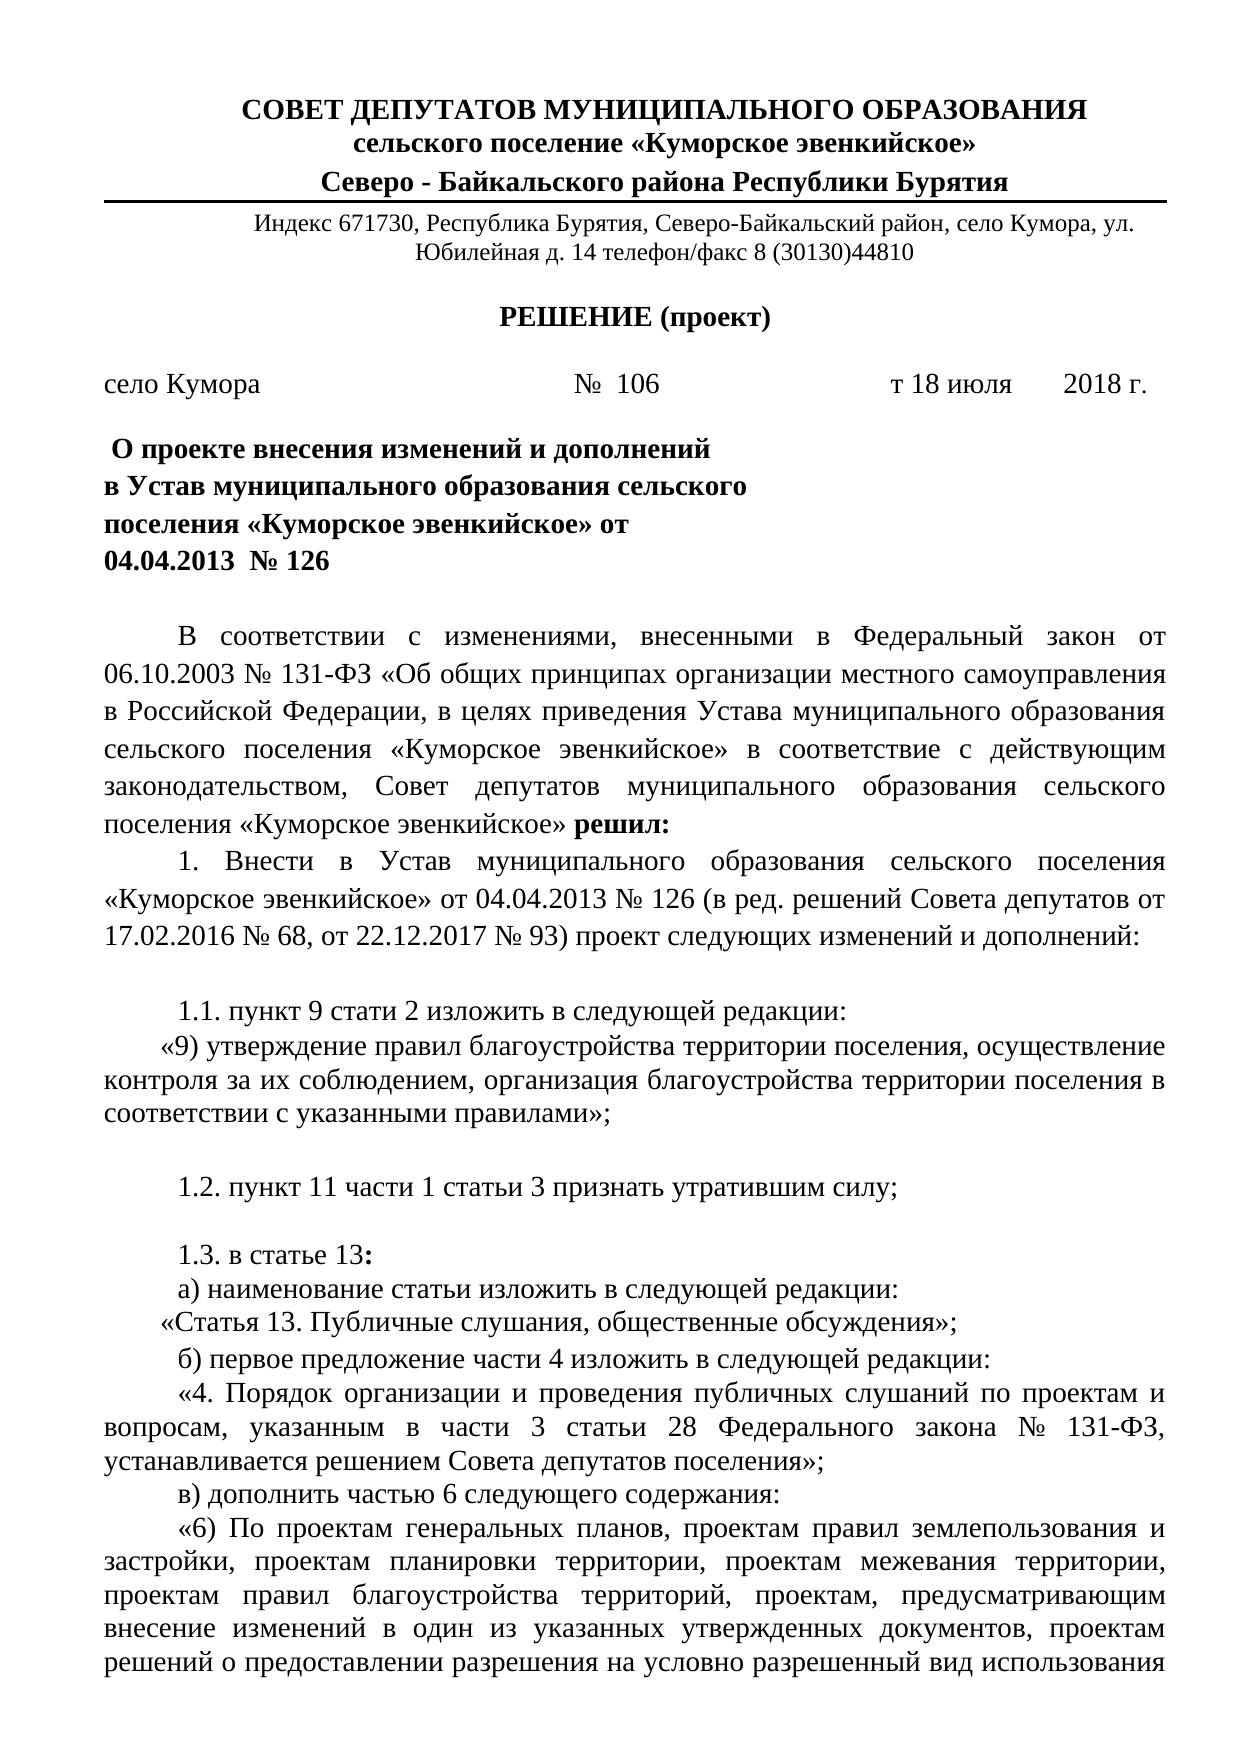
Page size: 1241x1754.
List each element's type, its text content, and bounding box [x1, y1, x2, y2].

text поселения «Куморское эвенкийское» от [103, 503, 1167, 541]
text село Кумора № 106 т 18 июля 2018 г. [103, 366, 1167, 399]
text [103, 1510, 1167, 1677]
text 1.2. пункт 11 части 1 статьи 3 признать утратившим силу; [103, 1166, 1167, 1204]
text «Статья 13. Публичные слушания, общественные обсуждения»; [103, 1304, 1167, 1338]
text 1.1. пункт 9 стати 2 изложить в следующей редакции: [103, 991, 1167, 1028]
text «4. Порядок организации и проведения публичных слушаний по проектам и вопросам, указанным в части 3 статьи 28 Федерального закона № 131-ФЗ, устанавливается решением Совета депутатов поселения»; [103, 1376, 1167, 1476]
text СОВЕТ ДЕПУТАТОВ МУНИЦИПАЛЬНОГО ОБРАЗОВАНИЯ [103, 92, 1167, 126]
text 04.04.2013 № 126 [103, 541, 1167, 578]
text в Устав муниципального образования сельского [103, 466, 1167, 503]
text Индекс 671730, Республика Бурятия, Северо-Байкальский район, село Кумора, ул. Юбилейная д. 14 телефон/факс 8 (30130)44810 [162, 208, 1167, 265]
text Северо - Байкальского района Республики Бурятия [103, 164, 1167, 203]
text б) первое предложение части 4 изложить в следующей редакции: [103, 1338, 1167, 1376]
text а) наименование статьи изложить в следующей редакции: [103, 1271, 1167, 1304]
text сельского поселение «Куморское эвенкийское» [103, 126, 1167, 159]
text РЕШЕНИЕ (проект) [103, 299, 1167, 332]
text 1.3. в статье 13: [103, 1237, 1167, 1271]
text В соответствии с изменениями, внесенными в Федеральный закон от 06.10.2003 № 131-ФЗ «Об общих принципах организации местного самоуправления в Российской Федерации, в целях приведения Устава муниципального образования сельского поселения «Куморское эвенкийское» в соответствие с действующим законодательством, Совет депутатов муниципального образования сельского поселения «Куморское эвенкийское» решил: [103, 616, 1167, 841]
text О проекте внесения изменений и дополнений [103, 428, 1167, 466]
text в) дополнить частью 6 следующего содержания: [103, 1476, 1167, 1510]
text 1. Внести в Устав муниципального образования сельского поселения «Куморское эвенкийское» от 04.04.2013 № 126 (в ред. решений Совета депутатов от 17.02.2016 № 68, от 22.12.2017 № 93) проект следующих изменений и дополнений: [103, 841, 1167, 953]
text «9) утверждение правил благоустройства территории поселения, осуществление контроля за их соблюдением, организация благоустройства территории поселения в соответствии с указанными правилами»; [103, 1028, 1167, 1129]
